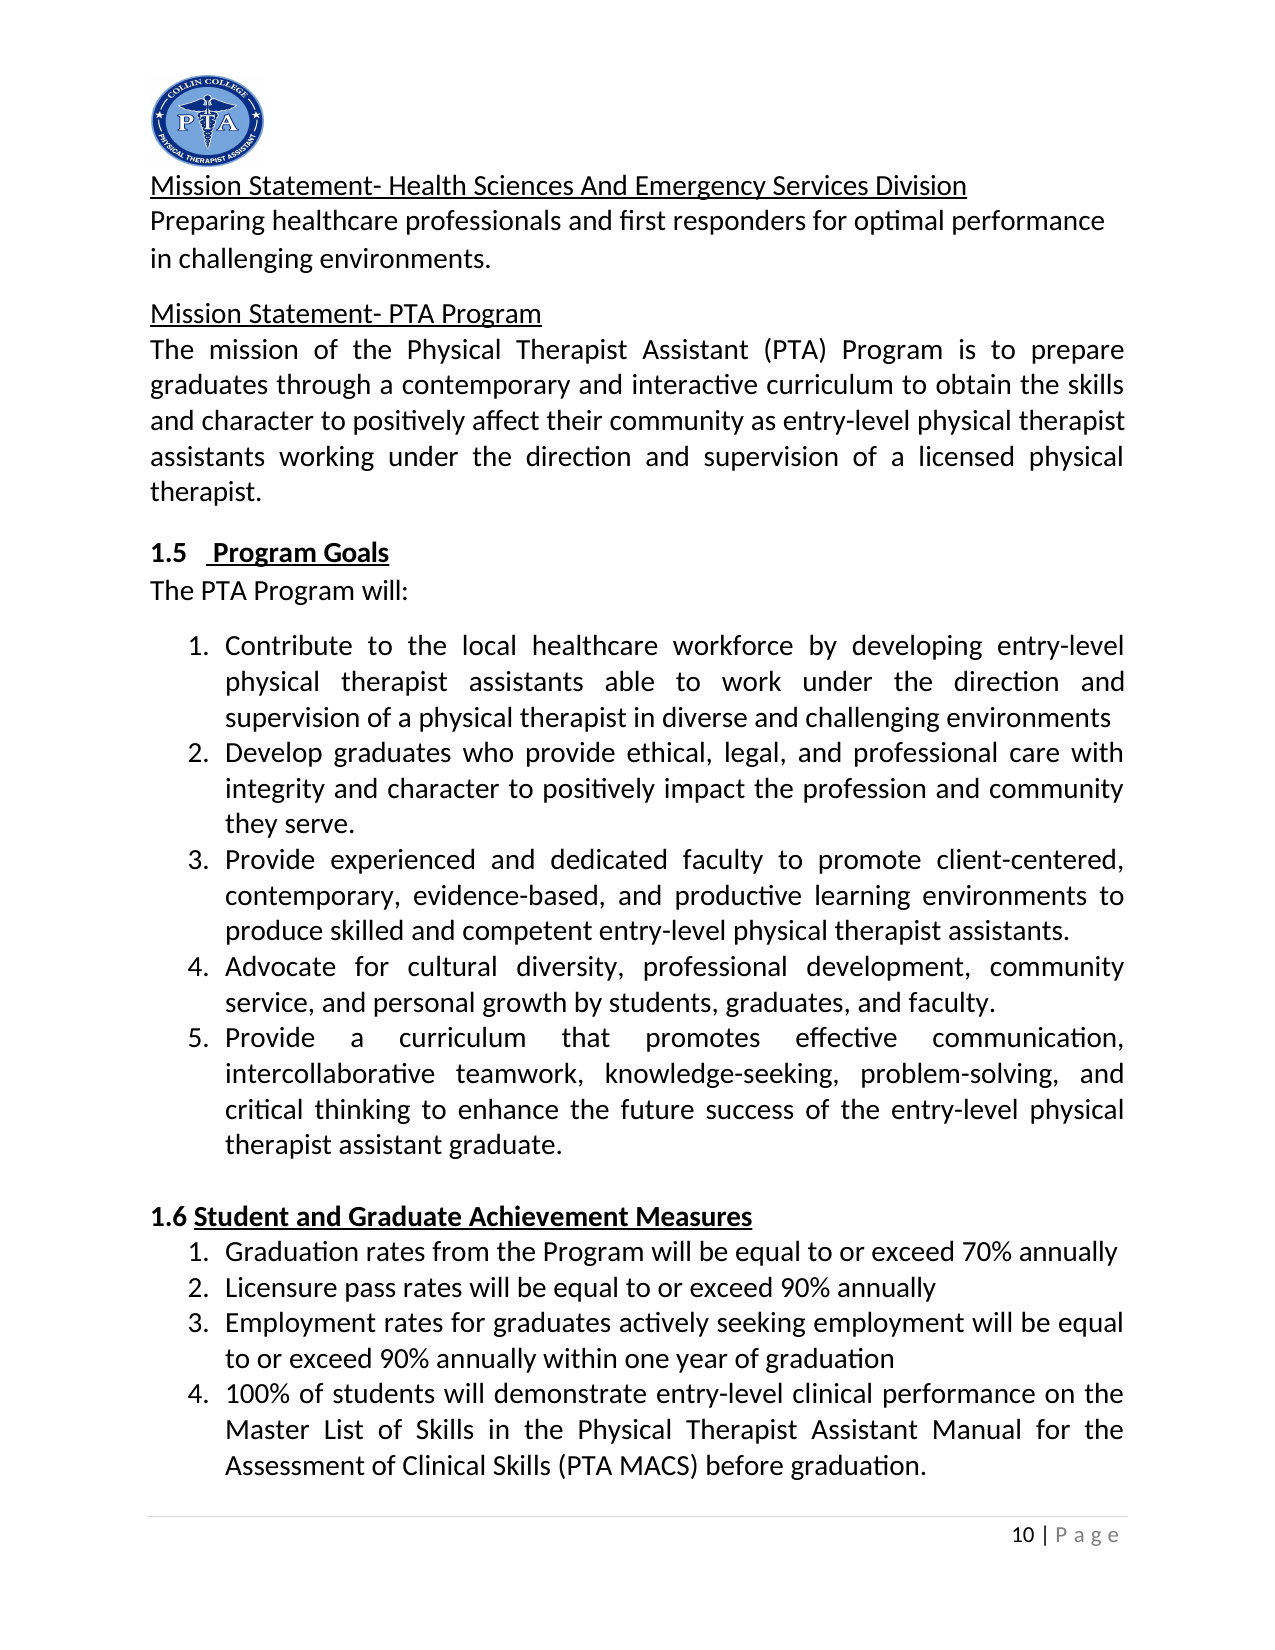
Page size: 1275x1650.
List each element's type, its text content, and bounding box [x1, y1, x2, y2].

text The mission of the Physical Therapist Assistant (PTA) Program is to prepare graduates through a contemporary and interactive curriculum to obtain the skills and character to positively affect their community as entry-level physical therapist assistants working under the direction and supervision of a licensed physical therapist. [150, 331, 1126, 509]
text Mission Statement- Health Sciences And Emergency Services Division [150, 167, 1167, 202]
list Licensure pass rates will be equal to or exceed 90% annually [187, 1269, 1167, 1304]
list Develop graduates who provide ethical, legal, and professional care with integrity and character to positively impact the profession and community they serve. [187, 734, 1125, 841]
subtitle Program Goals [150, 534, 1167, 570]
list Graduation rates from the Program will be equal to or exceed 70% annually [187, 1233, 1167, 1269]
picture [150, 75, 264, 167]
list 100% of students will demonstrate entry-level clinical performance on the Master List of Skills in the Physical Therapist Assistant Manual for the Assessment of Clinical Skills (PTA MACS) before graduation. [187, 1376, 1126, 1482]
list Contribute to the local healthcare workforce by developing entry-level physical therapist assistants able to work under the direction and supervision of a physical therapist in diverse and challenging environments [187, 627, 1126, 734]
subtitle Student and Graduate Achievement Measures [150, 1198, 1167, 1233]
list Employment rates for graduates actively seeking employment will be equal to or exceed 90% annually within one year of graduation [187, 1304, 1126, 1376]
text Preparing healthcare professionals and first responders for optimal performance in challenging environments. [150, 202, 1106, 276]
text The PTA Program will: [150, 572, 1167, 608]
text Mission Statement- PTA Program [150, 295, 1167, 331]
list Advocate for cultural diversity, professional development, community service, and personal growth by students, graduates, and faculty. [187, 948, 1125, 1019]
list Provide experienced and dedicated faculty to promote client-centered, contemporary, evidence-based, and productive learning environments to produce skilled and competent entry-level physical therapist assistants. [187, 841, 1126, 948]
list Provide a curriculum that promotes effective communication, intercollaborative teamwork, knowledge-seeking, problem-solving, and critical thinking to enhance the future success of the entry-level physical therapist assistant graduate. [187, 1019, 1126, 1162]
